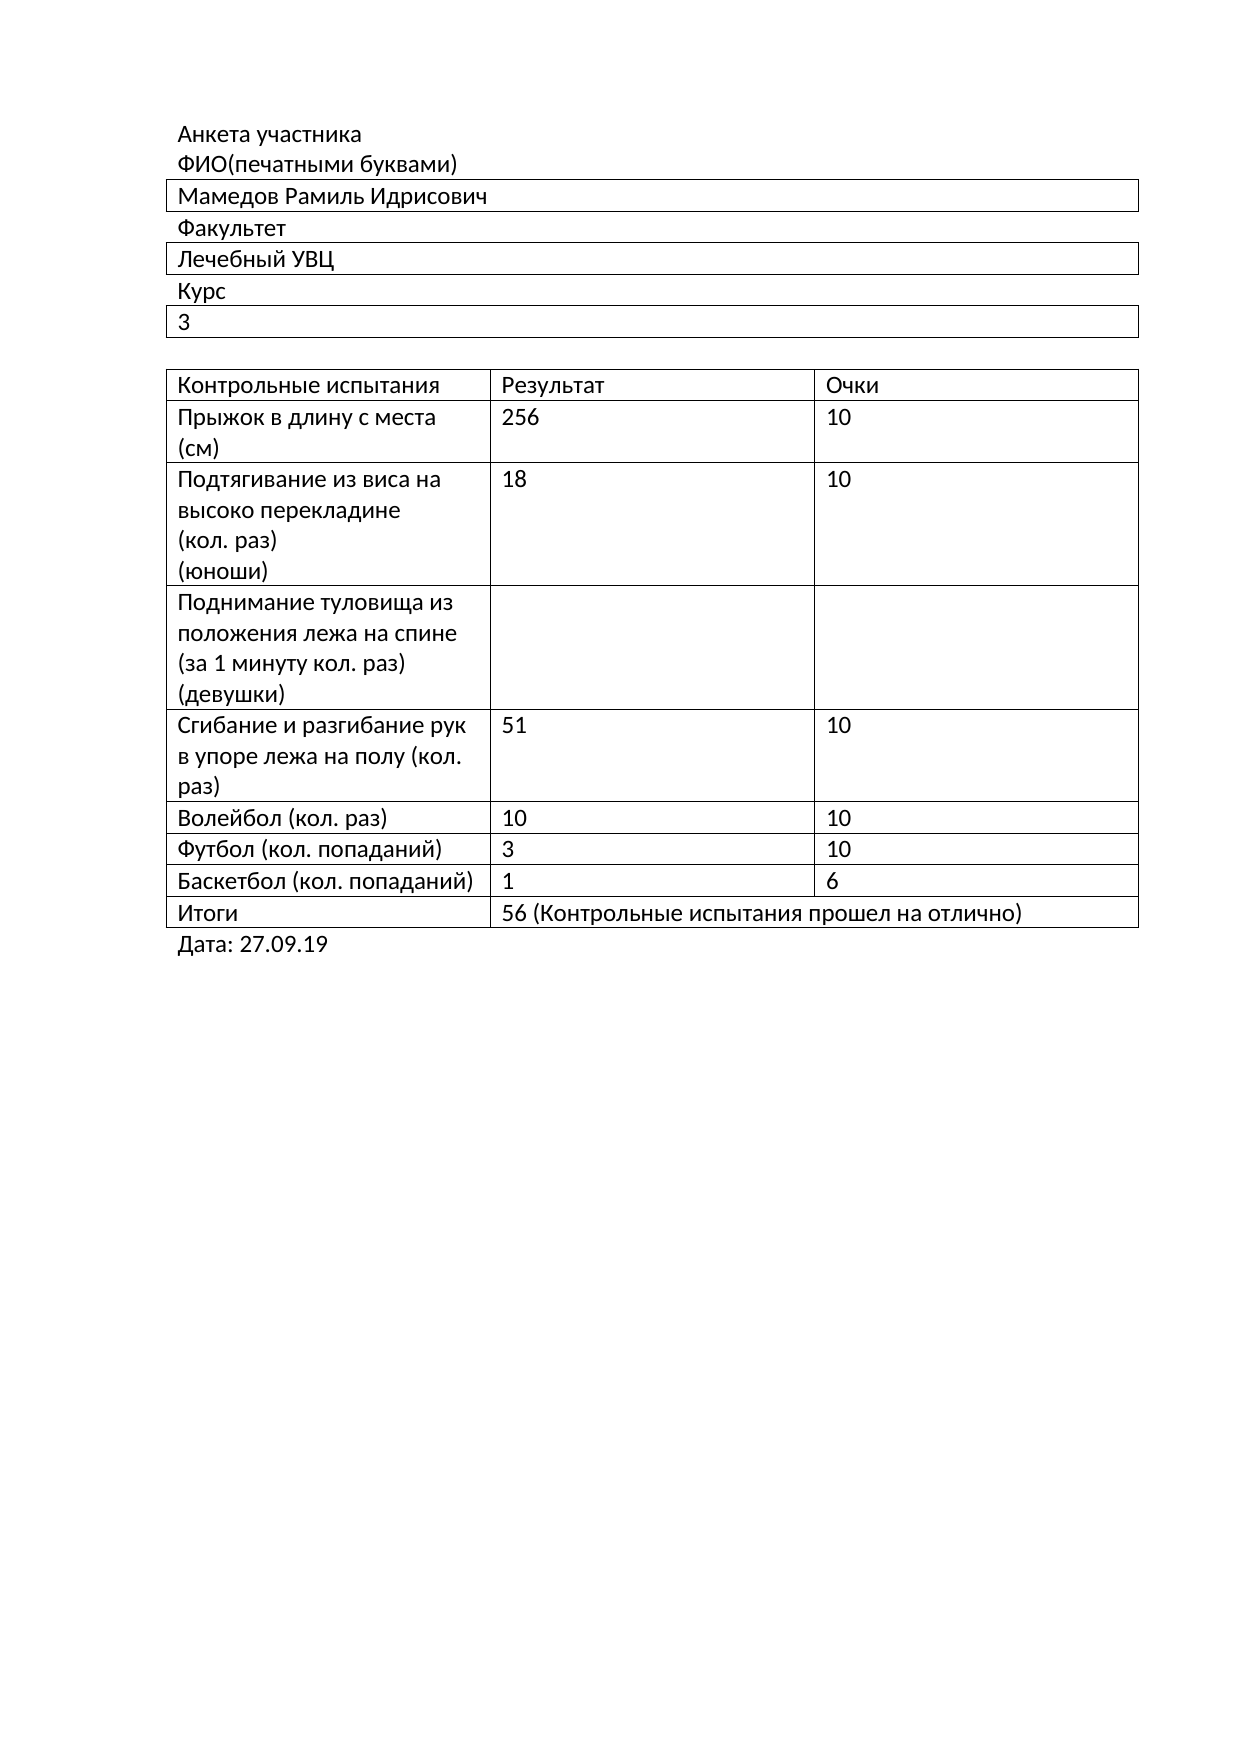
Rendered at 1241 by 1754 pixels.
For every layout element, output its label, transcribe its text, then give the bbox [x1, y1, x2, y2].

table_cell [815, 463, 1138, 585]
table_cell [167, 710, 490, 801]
text Курс [177, 275, 1152, 305]
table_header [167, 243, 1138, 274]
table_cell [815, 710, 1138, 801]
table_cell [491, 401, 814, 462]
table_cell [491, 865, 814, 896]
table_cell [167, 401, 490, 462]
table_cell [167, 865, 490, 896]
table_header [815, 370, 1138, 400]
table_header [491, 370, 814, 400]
text Анкета участника [177, 118, 1152, 149]
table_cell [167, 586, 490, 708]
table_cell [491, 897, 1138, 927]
text ФИО(печатными буквами) [177, 149, 1152, 179]
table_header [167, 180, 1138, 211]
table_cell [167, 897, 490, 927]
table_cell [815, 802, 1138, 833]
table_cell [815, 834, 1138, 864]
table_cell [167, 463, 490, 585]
text Факультет [177, 212, 1152, 242]
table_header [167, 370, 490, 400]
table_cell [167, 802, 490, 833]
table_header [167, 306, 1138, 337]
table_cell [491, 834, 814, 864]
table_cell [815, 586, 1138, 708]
text Дата: 27.09.19 [177, 928, 1152, 959]
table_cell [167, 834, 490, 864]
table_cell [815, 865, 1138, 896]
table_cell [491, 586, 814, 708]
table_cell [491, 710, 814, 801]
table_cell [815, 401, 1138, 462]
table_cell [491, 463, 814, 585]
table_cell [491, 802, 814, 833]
